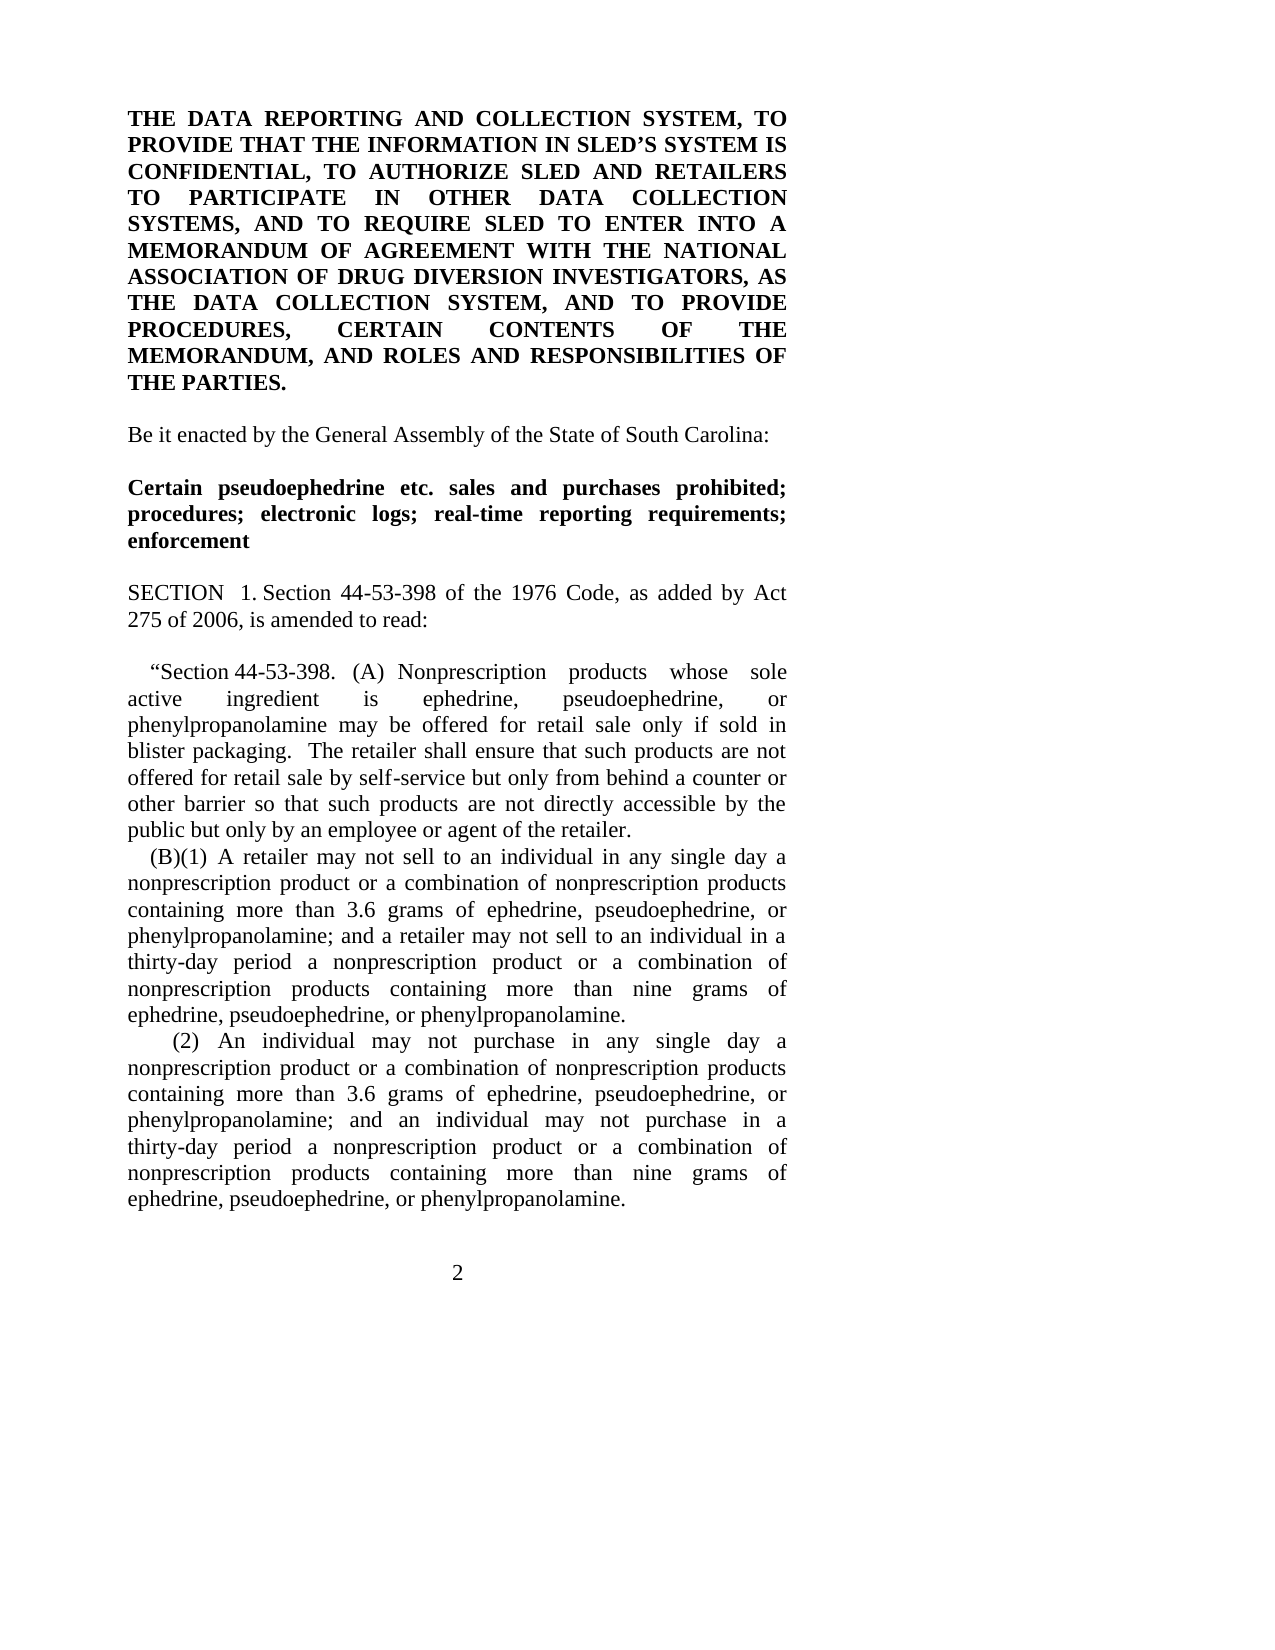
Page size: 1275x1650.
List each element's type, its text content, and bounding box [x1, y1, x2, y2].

text “Section 44-53-398. (A) Nonprescription products whose sole active ingredient is ephedrine, pseudoephedrine, or phenylpropanolamine may be offered for retail sale only if sold in blister packaging. The retailer shall ensure that such products are not offered for retail sale by self-service but only from behind a counter or other barrier so that such products are not directly accessible by the public but only by an employee or agent of the retailer. [127, 658, 787, 843]
text Certain pseudoephedrine etc. sales and purchases prohibited; procedures; electronic logs; real-time reporting requirements; enforcement [127, 474, 787, 553]
text (B)(1) A retailer may not sell to an individual in any single day a nonprescription product or a combination of nonprescription products containing more than 3.6 grams of ephedrine, pseudoephedrine, or phenylpropanolamine; and a retailer may not sell to an individual in a thirty-day period a nonprescription product or a combination of nonprescription products containing more than nine grams of ephedrine, pseudoephedrine, or phenylpropanolamine. [127, 843, 787, 1027]
text Be it enacted by the General Assembly of the State of South Carolina: [127, 421, 787, 448]
text SECTION 1. Section 44-53-398 of the 1976 Code, as added by Act 275 of 2006, is amended to read: [127, 579, 787, 632]
text (2) An individual may not purchase in any single day a nonprescription product or a combination of nonprescription products containing more than 3.6 grams of ephedrine, pseudoephedrine, or phenylpropanolamine; and an individual may not purchase in a thirty-day period a nonprescription product or a combination of nonprescription products containing more than nine grams of ephedrine, pseudoephedrine, or phenylpropanolamine. [127, 1027, 787, 1212]
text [127, 105, 787, 395]
